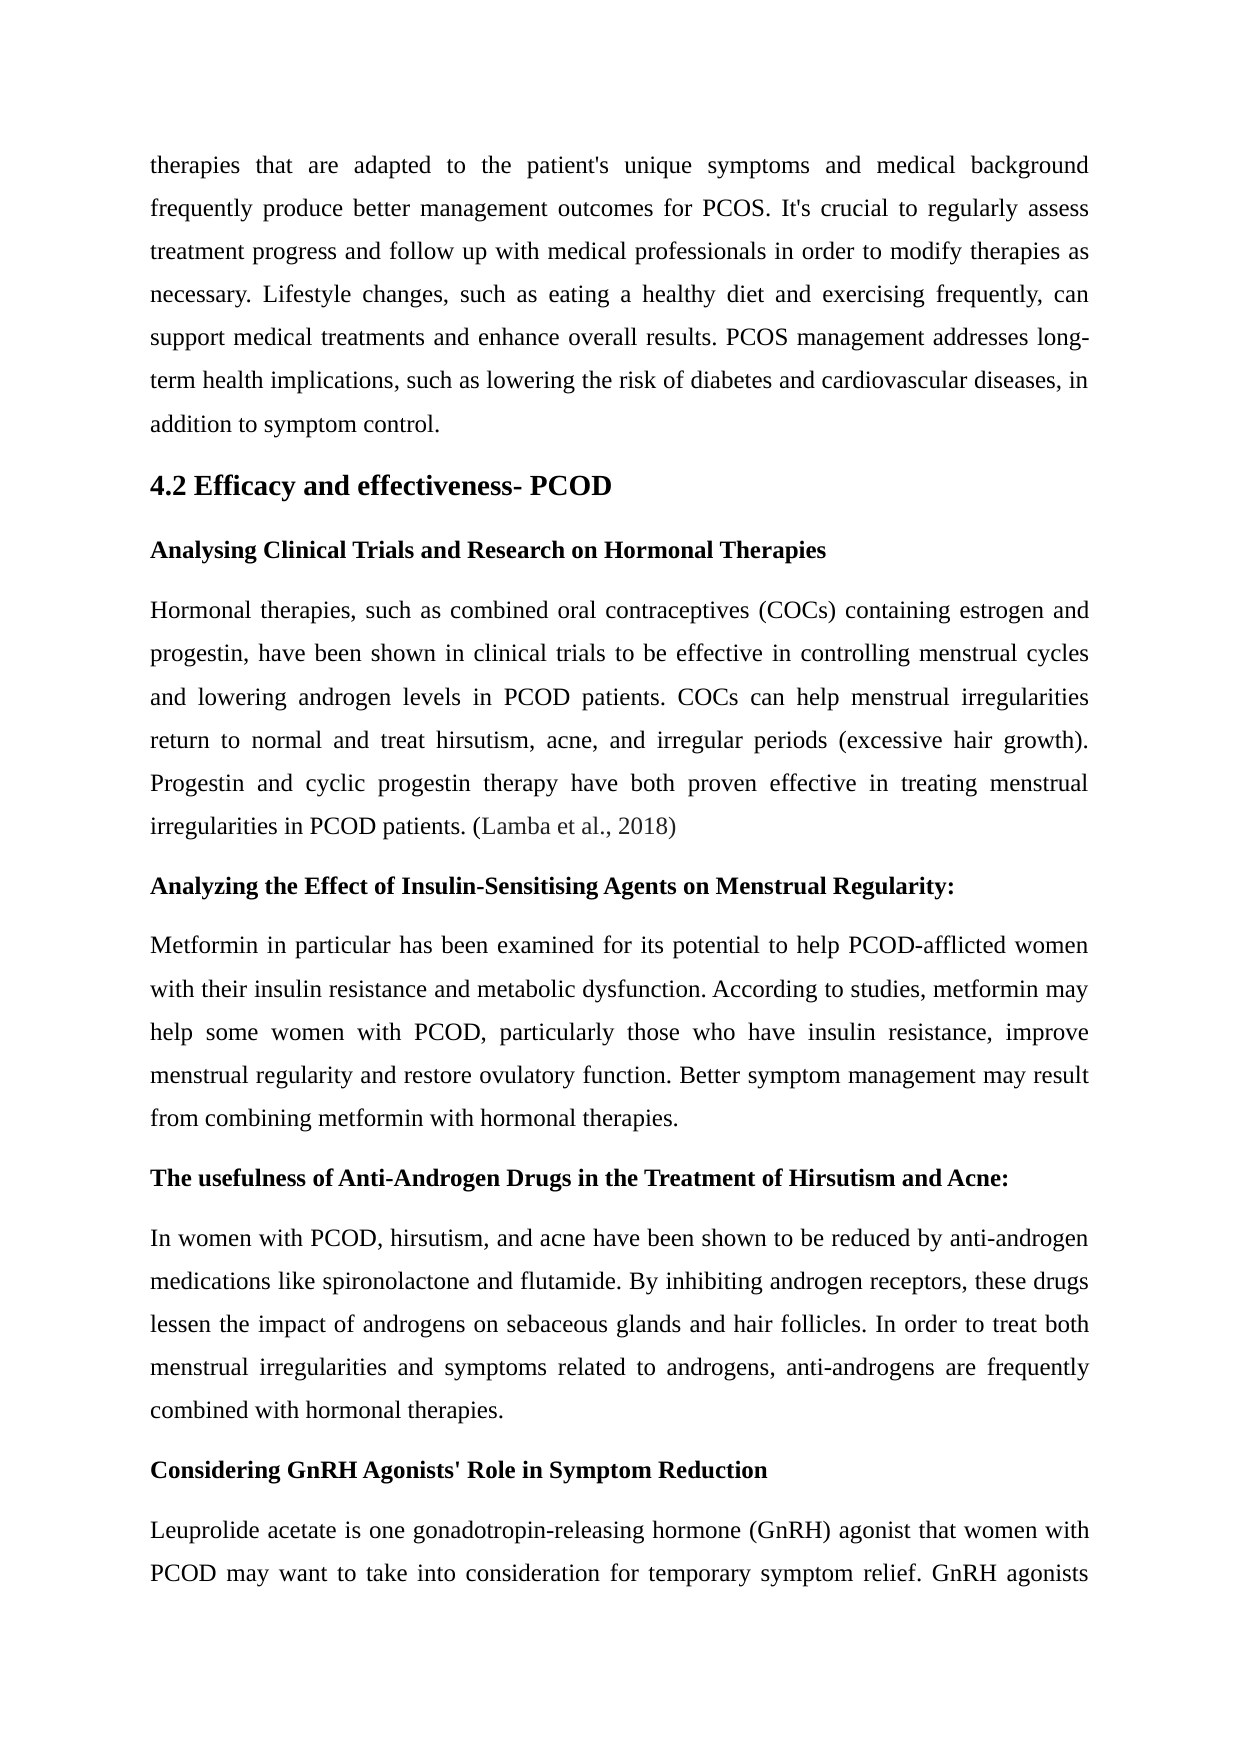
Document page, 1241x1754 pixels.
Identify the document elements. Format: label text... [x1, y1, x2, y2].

text Analyzing the Effect of Insulin-Sensitising Agents on Menstrual Regularity: [150, 871, 1090, 899]
text Metformin in particular has been examined for its potential to help PCOD-afflicted women with their insulin resistance and metabolic dysfunction. According to studies, metformin may help some women with PCOD, particularly those who have insulin resistance, improve menstrual regularity and restore ovulatory function. Better symptom management may result from combining metformin with hormonal therapies. [150, 931, 1090, 1132]
text 4.2 Efficacy and effectiveness- PCOD [150, 468, 1090, 502]
text Analysing Clinical Trials and Research on Hormonal Therapies [150, 536, 1090, 564]
text The usefulness of Anti-Androgen Drugs in the Treatment of Hirsutism and Acne: [150, 1163, 1090, 1192]
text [150, 150, 1090, 437]
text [150, 1515, 1090, 1587]
text Considering GnRH Agonists' Role in Symptom Reduction [150, 1455, 1090, 1484]
text In women with PCOD, hirsutism, and acne have been shown to be reduced by anti-androgen medications like spironolactone and flutamide. By inhibiting androgen receptors, these drugs lessen the impact of androgens on sebaceous glands and hair follicles. In order to treat both menstrual irregularities and symptoms related to androgens, anti-androgens are frequently combined with hormonal therapies. [150, 1223, 1090, 1424]
text Hormonal therapies, such as combined oral contraceptives (COCs) containing estrogen and progestin, have been shown in clinical trials to be effective in controlling menstrual cycles and lowering androgen levels in PCOD patients. COCs can help menstrual irregularities return to normal and treat hirsutism, acne, and irregular periods (excessive hair growth). Progestin and cyclic progestin therapy have both proven effective in treating menstrual irregularities in PCOD patients. (Lamba et al., 2018) [150, 595, 1090, 840]
